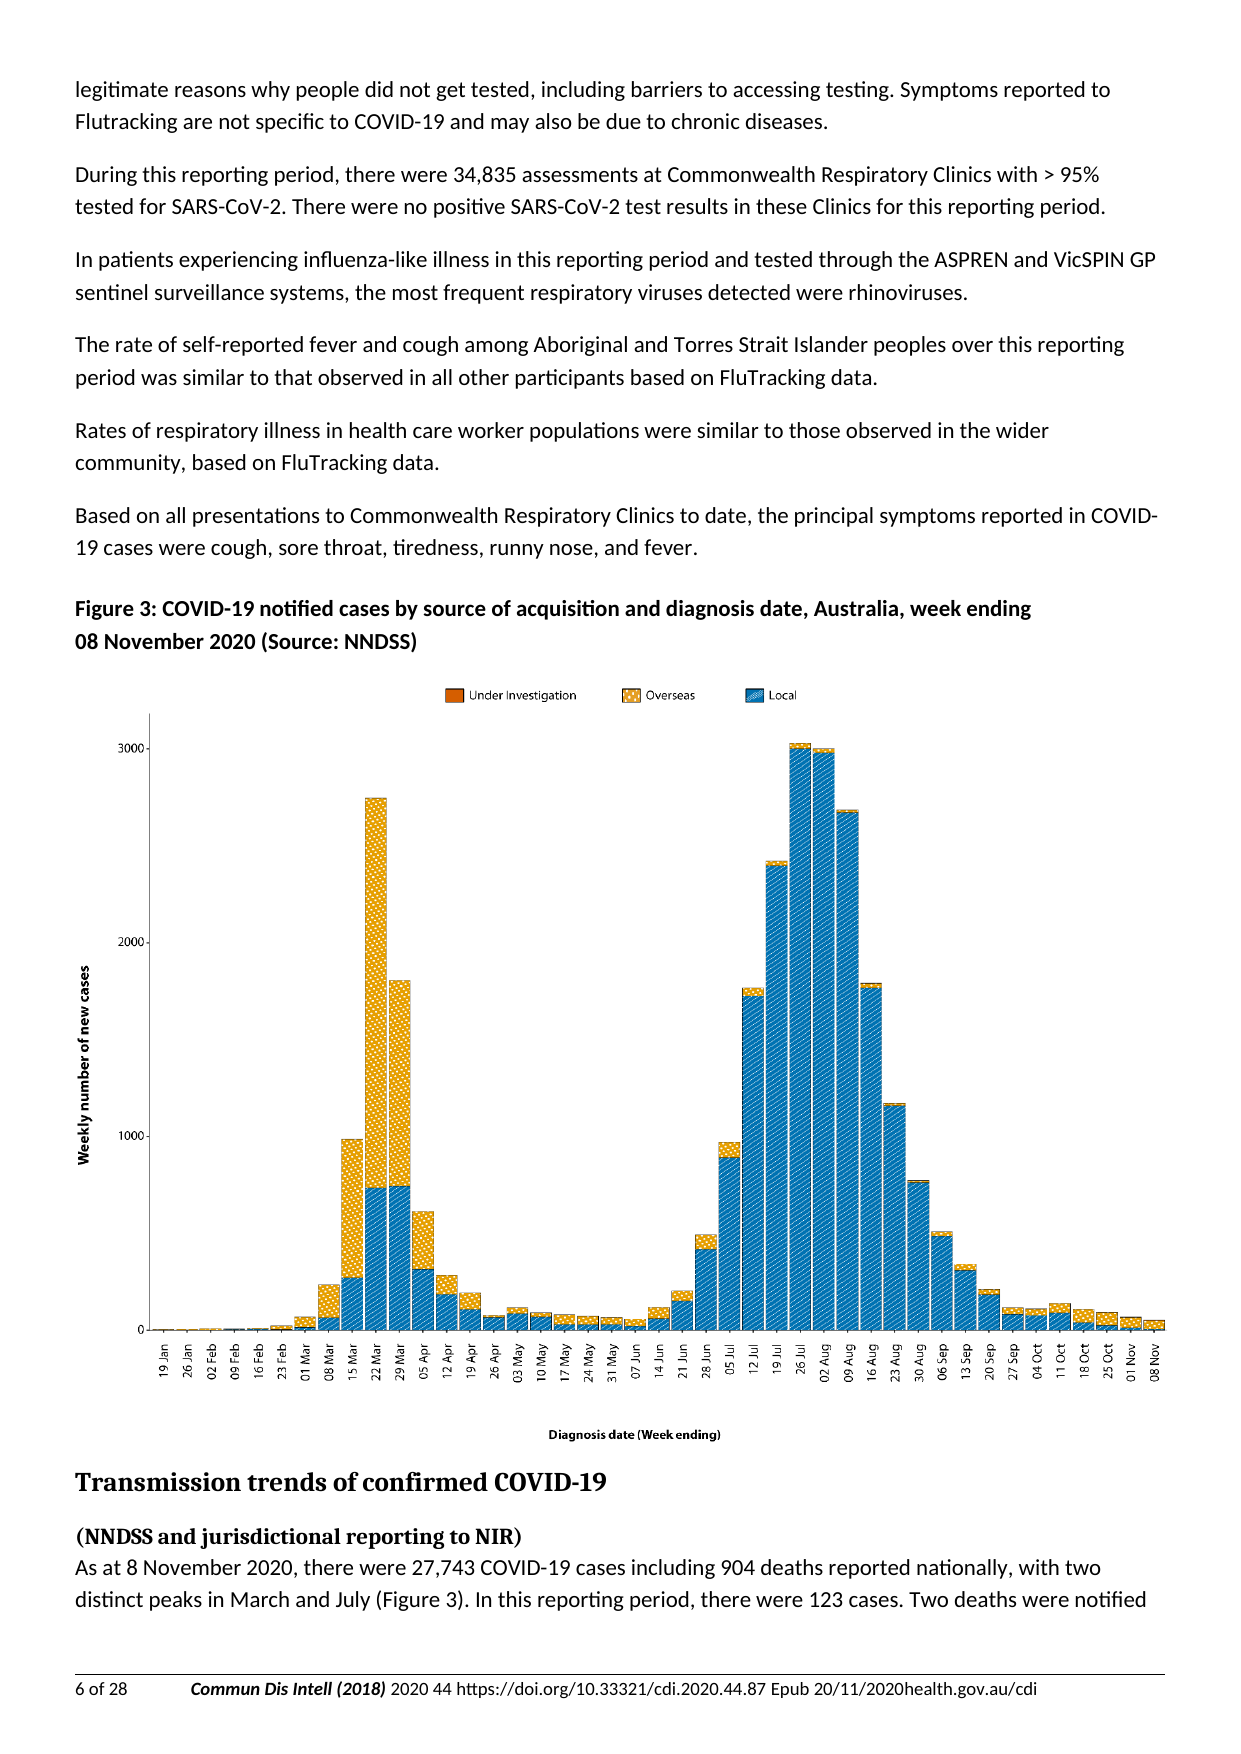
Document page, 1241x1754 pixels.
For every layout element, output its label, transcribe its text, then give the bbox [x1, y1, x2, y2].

subtitle (NNDSS and jurisdictional reporting to NIR) [75, 1524, 1165, 1550]
text Figure 3: COVID-19 notified cases by source of acquisition and diagnosis date, Australia, week ending 08 November 2020 (Source: NNDSS) [75, 594, 1165, 655]
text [75, 1553, 1165, 1613]
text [75, 75, 1165, 135]
text Rates of respiratory illness in health care worker populations were similar to those observed in the wider community, based on FluTracking data. [75, 416, 1165, 476]
text During this reporting period, there were 34,835 assessments at Commonwealth Respiratory Clinics with > 95% tested for SARS-CoV-2. There were no positive SARS-CoV-2 test results in these Clinics for this reporting period. [75, 160, 1165, 220]
text In patients experiencing influenza-like illness in this reporting period and tested through the ASPREN and VicSPIN GP sentinel surveillance systems, the most frequent respiratory viruses detected were rhinoviruses. [75, 245, 1165, 306]
text The rate of self-reported fever and cough among Aboriginal and Torres Strait Islander peoples over this reporting period was similar to that observed in all other participants based on FluTracking data. [75, 331, 1165, 391]
subtitle Transmission trends of confirmed COVID-19 [75, 1467, 1165, 1498]
picture [75, 688, 1168, 1442]
text Based on all presentations to Commonwealth Respiratory Clinics to date, the principal symptoms reported in COVID-19 cases were cough, sore throat, tiredness, runny nose, and fever. [75, 501, 1165, 561]
